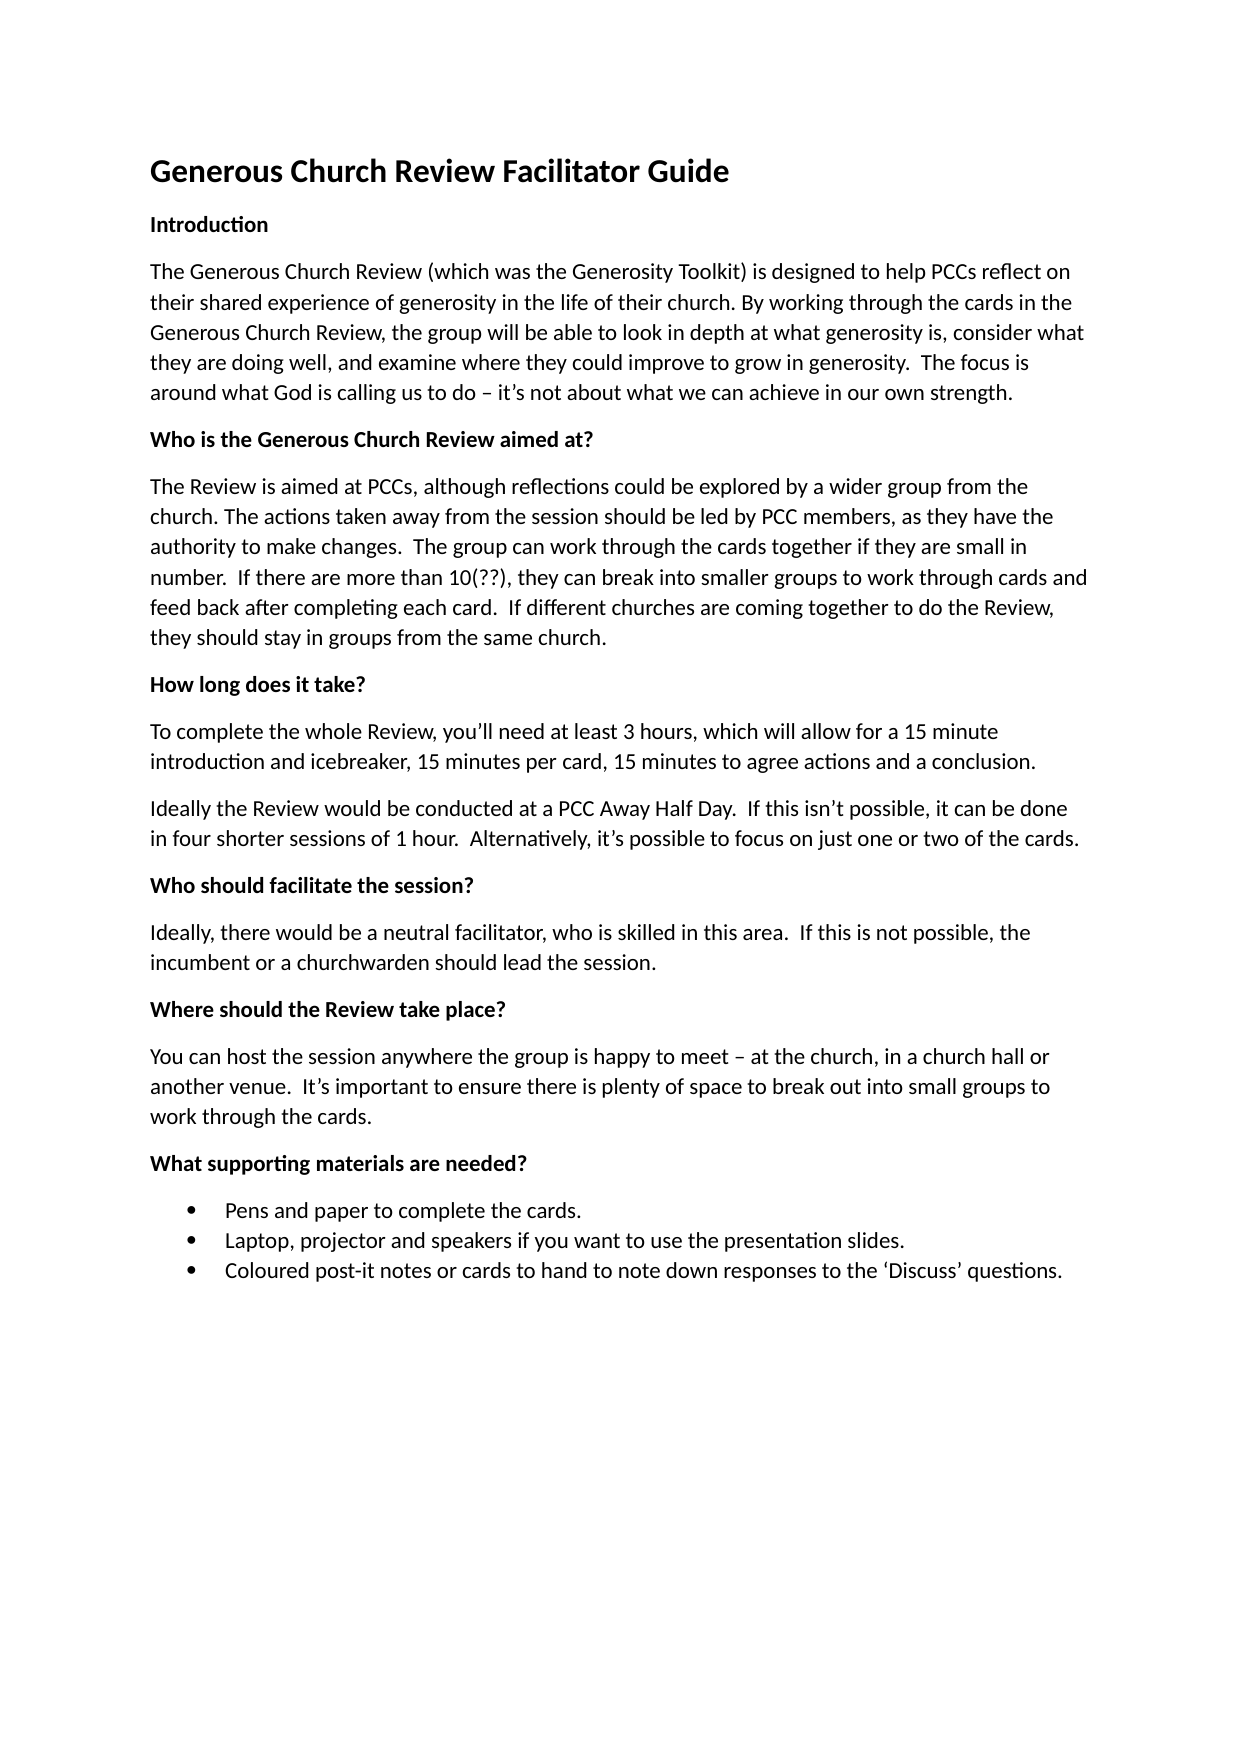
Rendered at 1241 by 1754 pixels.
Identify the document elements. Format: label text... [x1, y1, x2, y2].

text The Review is aimed at PCCs, although reflections could be explored by a wider group from the church. The actions taken away from the session should be led by PCC members, as they have the authority to make changes. The group can work through the cards together if they are small in number. If there are more than 10(??), they can break into smaller groups to work through cards and feed back after completing each card. If different churches are coming together to do the Review, they should stay in groups from the same church. [150, 472, 1090, 651]
text To complete the whole Review, you’ll need at least 3 hours, which will allow for a 15 minute introduction and icebreaker, 15 minutes per card, 15 minutes to agree actions and a conclusion. [150, 717, 1090, 775]
text The Generous Church Review (which was the Generosity Toolkit) is designed to help PCCs reflect on their shared experience of generosity in the life of their church. By working through the cards in the Generous Church Review, the group will be able to look in depth at what generosity is, consider what they are doing well, and examine where they could improve to grow in generosity. The focus is around what God is calling us to do – it’s not about what we can achieve in our own strength. [150, 257, 1090, 406]
list Coloured post-it notes or cards to hand to note down responses to the ‘Discuss’ questions. [187, 1256, 1090, 1284]
text Generous Church Review Facilitator Guide [150, 150, 1090, 191]
text Introduction [150, 211, 1090, 239]
text What supporting materials are needed? [150, 1149, 1090, 1177]
text How long does it take? [150, 670, 1090, 698]
list Laptop, projector and speakers if you want to use the presentation slides. [187, 1226, 1090, 1254]
text Ideally the Review would be conducted at a PCC Away Half Day. If this isn’t possible, it can be done in four shorter sessions of 1 hour. Alternatively, it’s possible to focus on just one or two of the cards. [150, 794, 1090, 852]
text Where should the Review take place? [150, 995, 1090, 1023]
text Who should facilitate the session? [150, 871, 1090, 899]
text Ideally, there would be a neutral facilitator, who is skilled in this area. If this is not possible, the incumbent or a churchwarden should lead the session. [150, 918, 1090, 976]
text Who is the Generous Church Review aimed at? [150, 425, 1090, 453]
list Pens and paper to complete the cards. [187, 1196, 1090, 1224]
text You can host the session anywhere the group is happy to meet – at the church, in a church hall or another venue. It’s important to ensure there is plenty of space to break out into small groups to work through the cards. [150, 1042, 1090, 1130]
